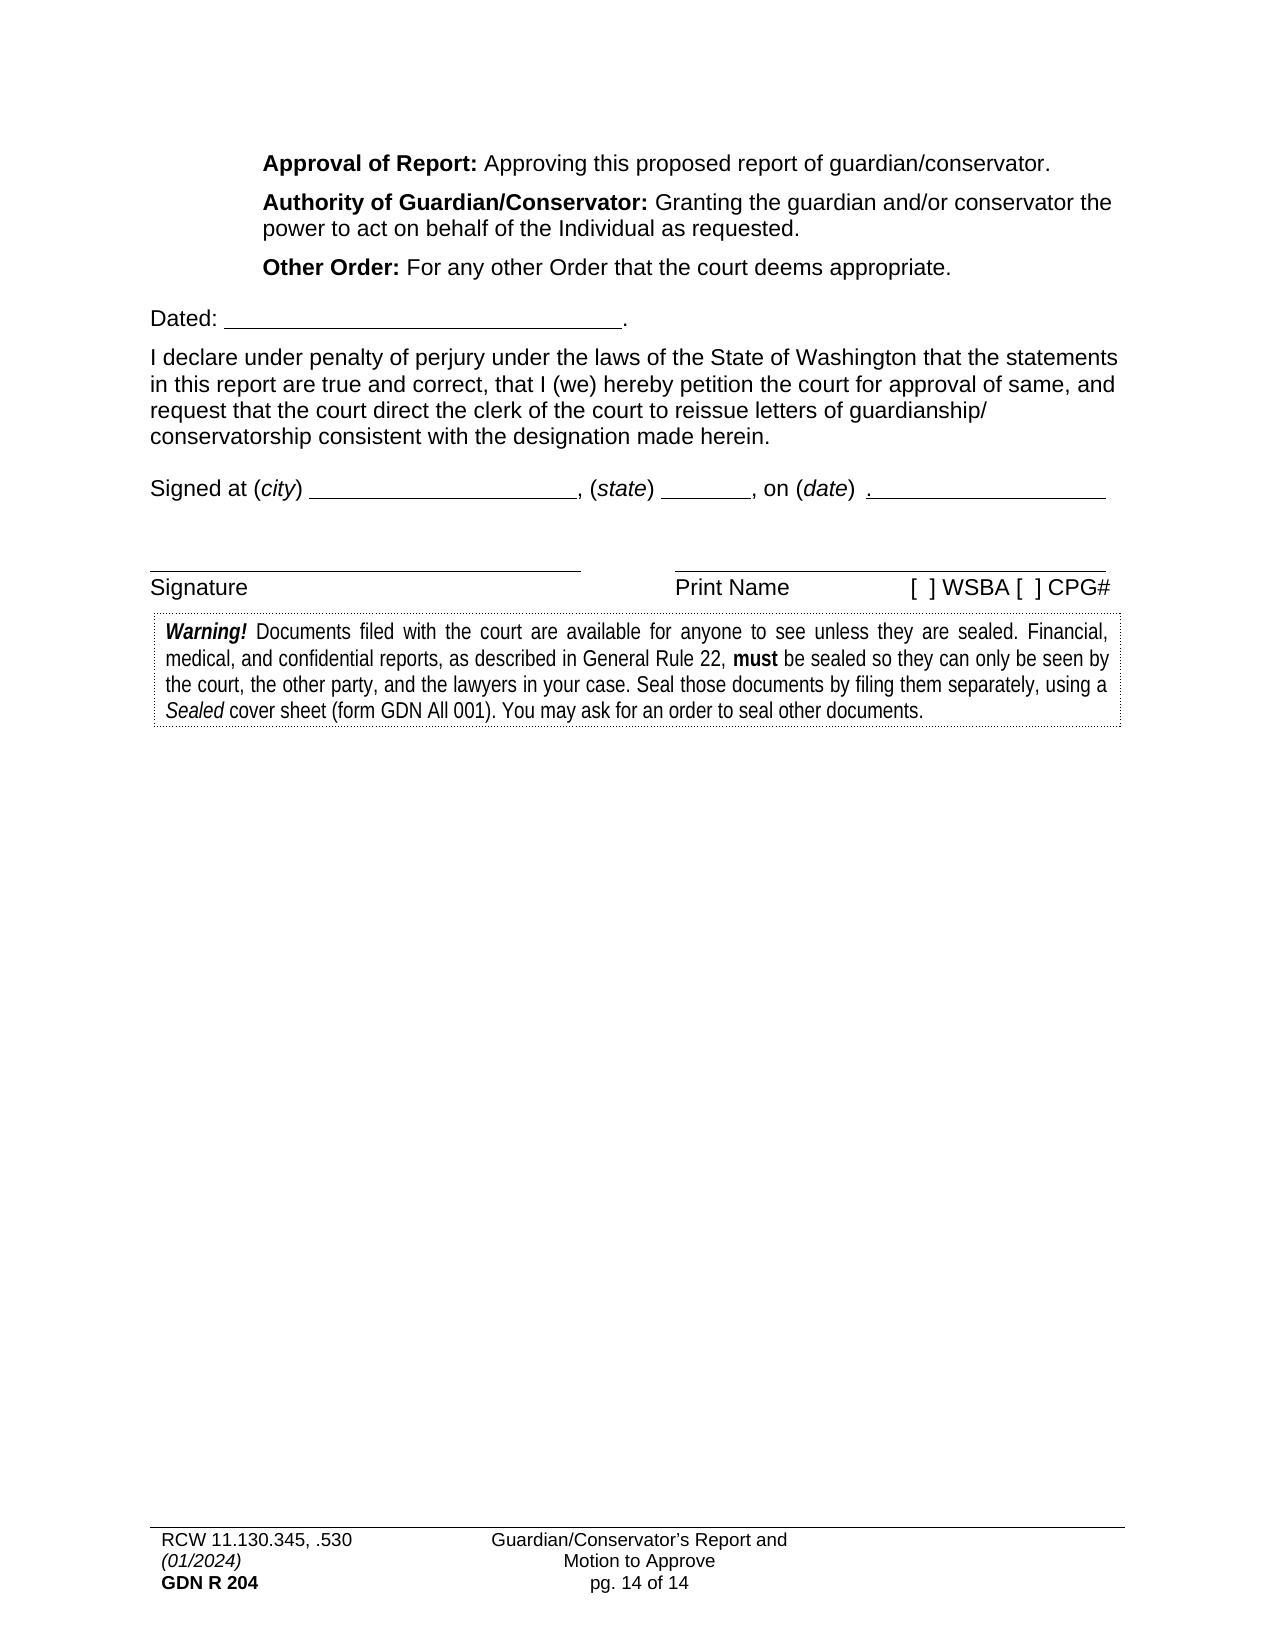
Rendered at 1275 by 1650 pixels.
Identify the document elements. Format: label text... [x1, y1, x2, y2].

text I declare under penalty of perjury under the laws of the State of Washington that the statements in this report are true and correct, that I (we) hereby petition the court for approval of same, and request that the court direct the clerk of the court to reissue letters of guardianship/ conservatorship consistent with the designation made herein. [150, 344, 1125, 450]
list Authority of Guardian/Conservator: Granting the guardian and/or conservator the power to act on behalf of the Individual as requested. [225, 189, 1125, 242]
text Dated: . [150, 305, 1125, 332]
list Approval of Report: Approving this proposed report of guardian/conservator. [225, 150, 1125, 176]
table_header Warning! Documents filed with the court are available for anyone to see unless they are sealed. Financial, medical, and confidential reports, as described in General Rule 22, must be sealed so they can only be seen by the court, the other party, and the lawyers in your case. Seal those documents by filing them separately, using a Sealed cover sheet (form GDN All 001). You may ask for an order to seal other documents. [154, 613, 1121, 726]
text Signed at (city) , (state) , on (date) . [150, 475, 1125, 501]
list Other Order: For any other Order that the court deems appropriate. [225, 254, 1125, 280]
text Signature Print Name [ ] WSBA [ ] CPG# [150, 574, 1125, 601]
